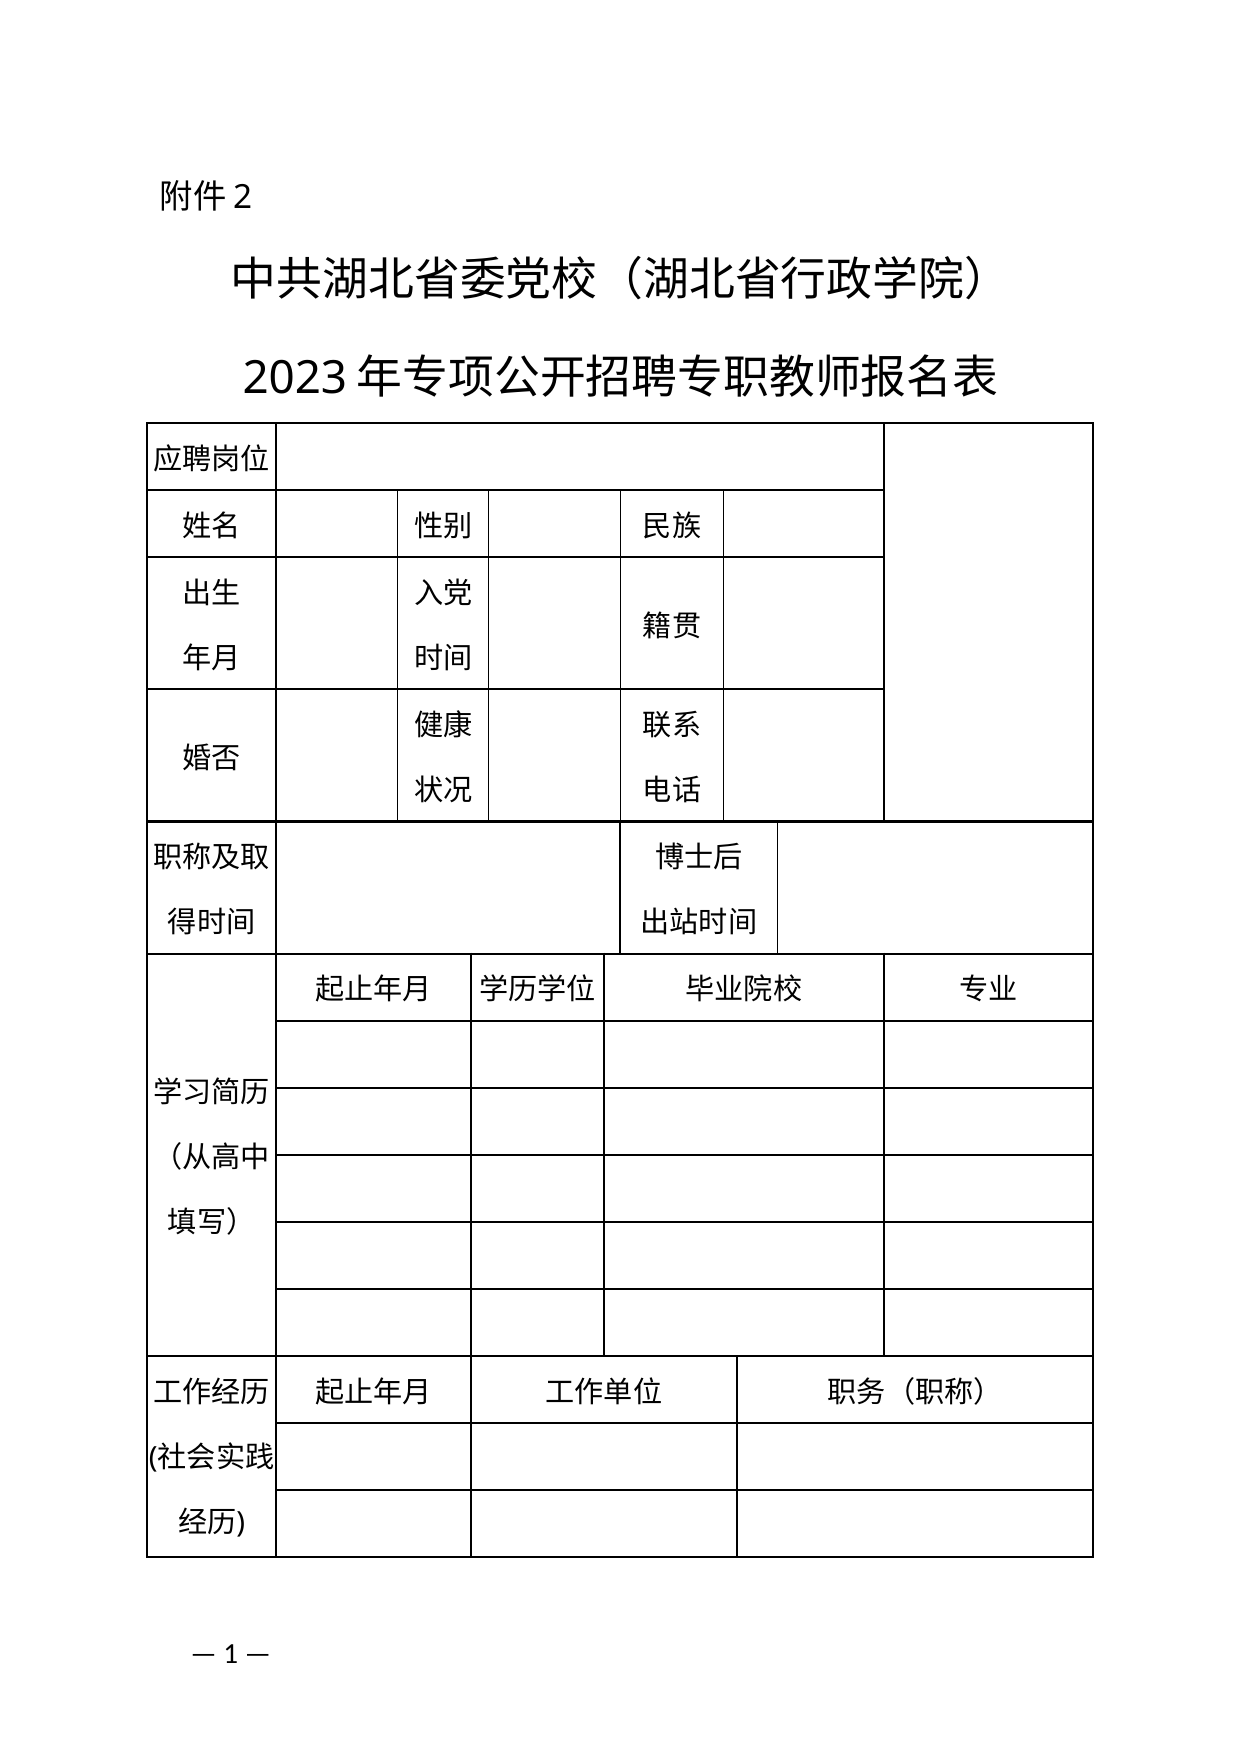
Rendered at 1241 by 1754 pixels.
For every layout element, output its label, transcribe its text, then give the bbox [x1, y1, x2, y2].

table_cell 毕业院校 [605, 955, 883, 1019]
table_cell 职称及取得时间 [148, 823, 275, 952]
table_cell [885, 1089, 1092, 1154]
text 附件2 [159, 162, 1081, 227]
table_cell [605, 1022, 883, 1087]
table_cell 婚否 [148, 690, 275, 820]
table_cell [778, 823, 1092, 952]
table_header [885, 424, 1092, 820]
table_cell 工作经历(社会实践经历) [148, 1357, 275, 1556]
table_cell 起止年月 [277, 955, 470, 1019]
table_cell [472, 1089, 603, 1154]
table_header [277, 424, 883, 489]
table_cell 出生 年月 [148, 558, 275, 688]
table_cell 起止年月 [277, 1357, 470, 1422]
table_cell [472, 1290, 603, 1355]
table_cell 联系 电话 [621, 690, 723, 820]
table_cell 专业 [885, 955, 1092, 1019]
table_cell [605, 1223, 883, 1288]
table_cell [885, 1223, 1092, 1288]
table_cell [472, 1491, 736, 1556]
table_cell [885, 1022, 1092, 1087]
table_cell [724, 690, 883, 820]
table_cell 工作单位 [472, 1357, 736, 1422]
table_cell [277, 491, 397, 556]
text 中共湖北省委党校（湖北省行政学院） [159, 227, 1081, 324]
table_cell 入党 时间 [398, 558, 488, 688]
table_cell [277, 1424, 470, 1489]
table_cell [724, 558, 883, 688]
text 2023年专项公开招聘专职教师报名表 [159, 324, 1081, 422]
table_cell [885, 1290, 1092, 1355]
table_cell [738, 1424, 1092, 1489]
table_cell [605, 1156, 883, 1221]
table_cell 性别 [398, 491, 488, 556]
table_cell [277, 1290, 470, 1355]
table_cell [472, 1223, 603, 1288]
table_cell 职务（职称） [738, 1357, 1092, 1422]
table_cell [489, 690, 620, 820]
table_cell [277, 1022, 470, 1087]
table_cell [277, 1491, 470, 1556]
table_cell [472, 1022, 603, 1087]
table_cell [724, 491, 883, 556]
table_cell [885, 1156, 1092, 1221]
table_cell 健康 状况 [398, 690, 488, 820]
table_cell [605, 1290, 883, 1355]
table_cell [738, 1491, 1092, 1556]
table_cell 学历学位 [472, 955, 603, 1019]
table_cell 学习简历 （从高中 填写） [148, 955, 275, 1355]
table_cell [277, 690, 397, 820]
table_cell [489, 491, 620, 556]
table_cell [489, 558, 620, 688]
table_cell [472, 1156, 603, 1221]
table_cell [277, 1089, 470, 1154]
table_cell 姓名 [148, 491, 275, 556]
table_cell [605, 1089, 883, 1154]
table_header 应聘岗位 [148, 424, 275, 489]
table_cell [277, 558, 397, 688]
table_cell [277, 823, 619, 952]
table_cell 民族 [621, 491, 723, 556]
table_cell 博士后 出站时间 [621, 823, 777, 952]
table_cell [472, 1424, 736, 1489]
table_cell [277, 1223, 470, 1288]
table_cell 籍贯 [621, 558, 723, 688]
table_cell [277, 1156, 470, 1221]
